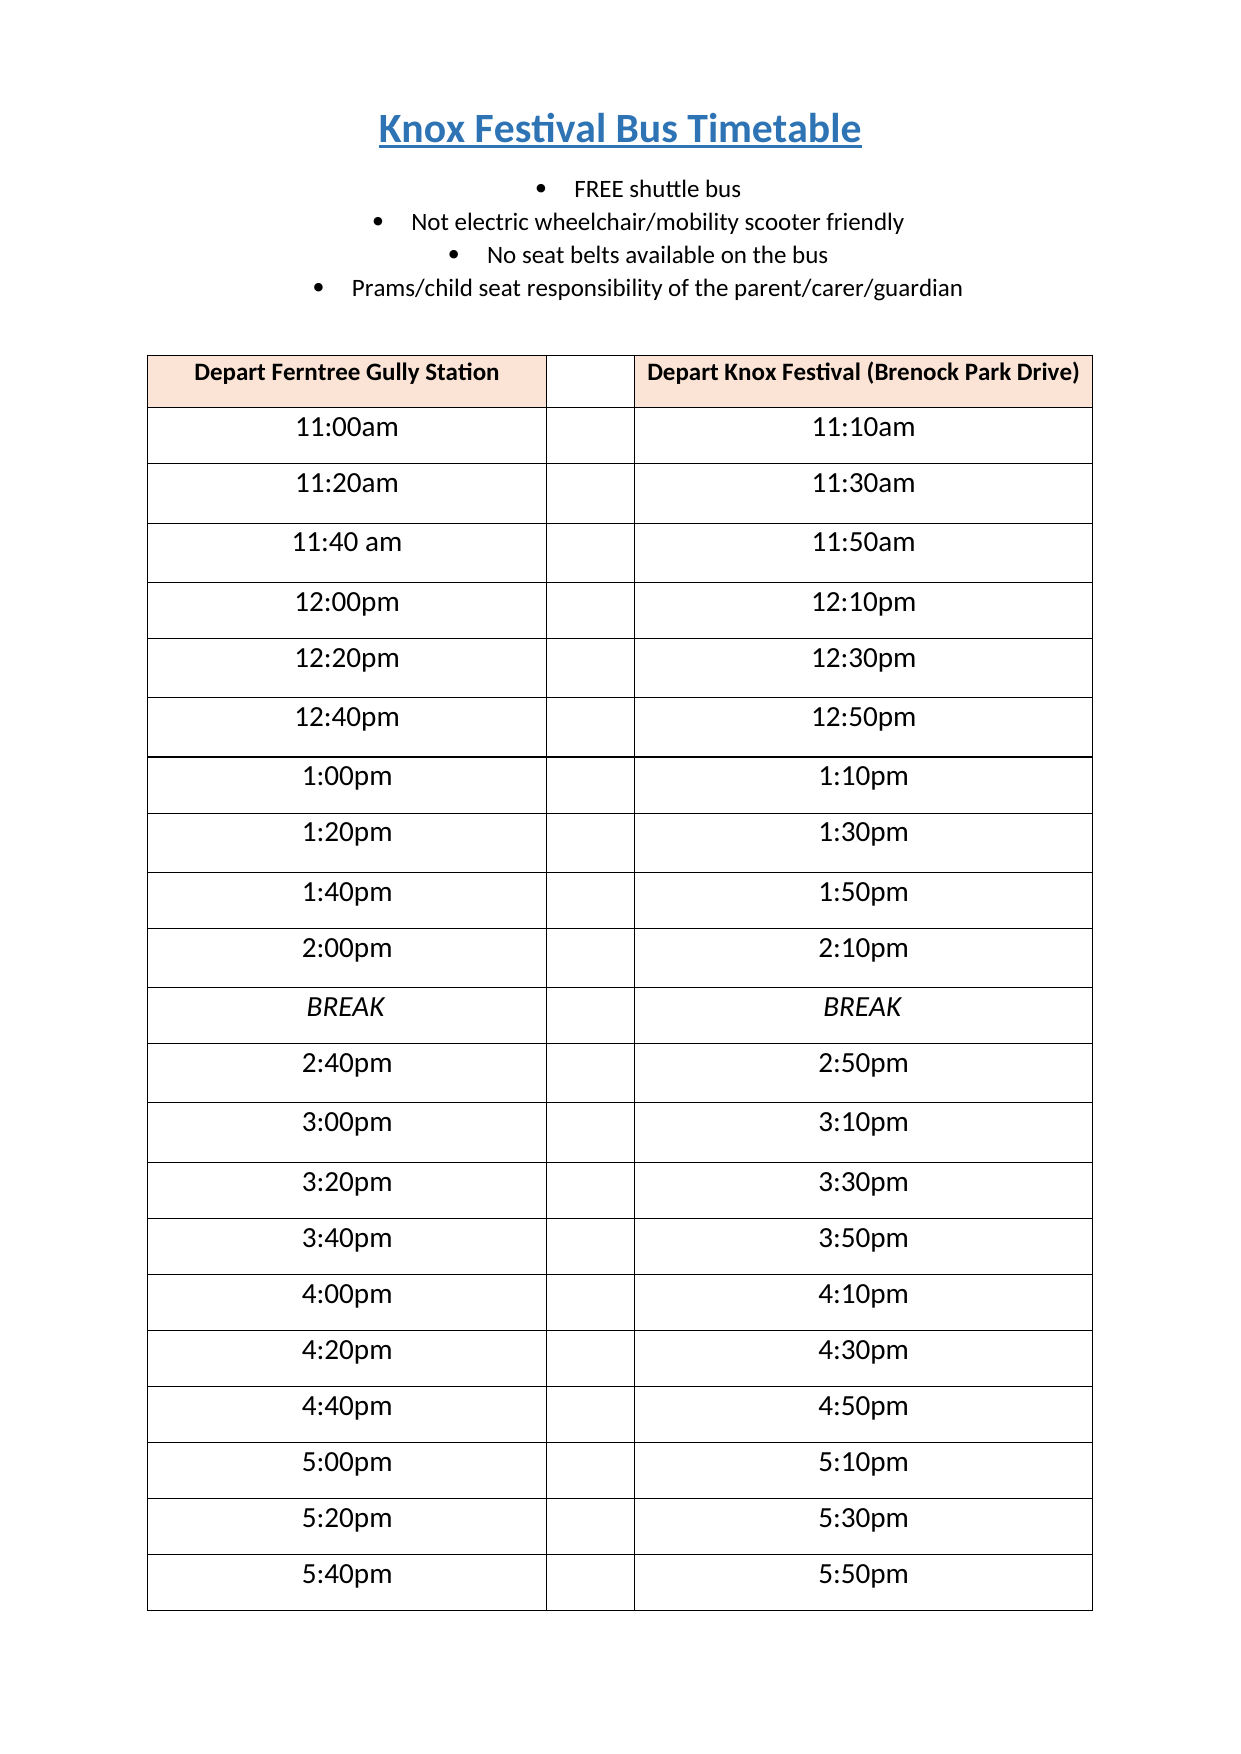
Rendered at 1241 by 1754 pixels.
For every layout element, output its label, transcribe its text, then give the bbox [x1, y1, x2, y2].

table_cell 12:50pm [635, 698, 1092, 756]
table_cell [547, 698, 634, 756]
table_cell BREAK [635, 988, 1092, 1043]
table_cell 1:10pm [635, 758, 1092, 812]
table_header Depart Knox Festival (Brenock Park Drive) [635, 356, 1092, 407]
table_cell 5:30pm [635, 1499, 1092, 1554]
table_cell 3:00pm [148, 1103, 546, 1162]
table_cell 11:20am [148, 464, 546, 522]
table_cell [547, 1331, 634, 1386]
table_cell 4:20pm [148, 1331, 546, 1386]
table_cell 1:00pm [148, 758, 546, 812]
table_cell [547, 1219, 634, 1274]
table_cell [547, 1275, 634, 1330]
table_cell [547, 873, 634, 928]
table_cell 12:10pm [635, 583, 1092, 638]
table_cell [547, 758, 634, 812]
table_header [547, 356, 634, 407]
list Not electric wheelchair/mobility scooter friendly [112, 206, 1165, 237]
table_cell [547, 1103, 634, 1162]
table_cell 1:40pm [148, 873, 546, 928]
table_cell [547, 1555, 634, 1610]
table_cell 1:30pm [635, 814, 1092, 872]
table_cell 4:40pm [148, 1387, 546, 1442]
table_cell 12:30pm [635, 639, 1092, 697]
table_cell 5:10pm [635, 1443, 1092, 1498]
table_cell 11:10am [635, 408, 1092, 463]
table_cell 5:40pm [148, 1555, 546, 1610]
table_cell [547, 524, 634, 582]
table_cell [547, 929, 634, 987]
table_cell 4:00pm [148, 1275, 546, 1330]
table_cell 1:50pm [635, 873, 1092, 928]
table_cell 1:20pm [148, 814, 546, 872]
table_cell 12:40pm [148, 698, 546, 756]
list Prams/child seat responsibility of the parent/carer/guardian [112, 272, 1165, 303]
table_cell 5:50pm [635, 1555, 1092, 1610]
table_cell 3:50pm [635, 1219, 1092, 1274]
table_cell 11:30am [635, 464, 1092, 522]
table_cell [547, 814, 634, 872]
table_cell 5:20pm [148, 1499, 546, 1554]
table_cell [547, 639, 634, 697]
table_cell 3:40pm [148, 1219, 546, 1274]
list No seat belts available on the bus [112, 239, 1165, 270]
table_cell 4:30pm [635, 1331, 1092, 1386]
table_cell 3:10pm [635, 1103, 1092, 1162]
table_cell 4:50pm [635, 1387, 1092, 1442]
table_cell 2:50pm [635, 1044, 1092, 1102]
table_cell 12:20pm [148, 639, 546, 697]
table_cell 3:30pm [635, 1163, 1092, 1218]
table_cell 11:40 am [148, 524, 546, 582]
table_cell [547, 1443, 634, 1498]
text Knox Festival Bus Timetable [75, 102, 1165, 153]
table_cell 11:50am [635, 524, 1092, 582]
table_cell [547, 1387, 634, 1442]
table_cell 12:00pm [148, 583, 546, 638]
table_cell 2:40pm [148, 1044, 546, 1102]
table_header Depart Ferntree Gully Station [148, 356, 546, 407]
table_cell [547, 583, 634, 638]
table_cell 11:00am [148, 408, 546, 463]
table_cell [547, 1163, 634, 1218]
table_cell [547, 1499, 634, 1554]
list FREE shuttle bus [112, 173, 1165, 204]
table_cell 2:00pm [148, 929, 546, 987]
table_cell 4:10pm [635, 1275, 1092, 1330]
table_cell [547, 1044, 634, 1102]
table_cell [547, 408, 634, 463]
table_cell BREAK [148, 988, 546, 1043]
table_cell 3:20pm [148, 1163, 546, 1218]
table_cell 2:10pm [635, 929, 1092, 987]
table_cell [547, 464, 634, 522]
table_cell 5:00pm [148, 1443, 546, 1498]
table_cell [547, 988, 634, 1043]
